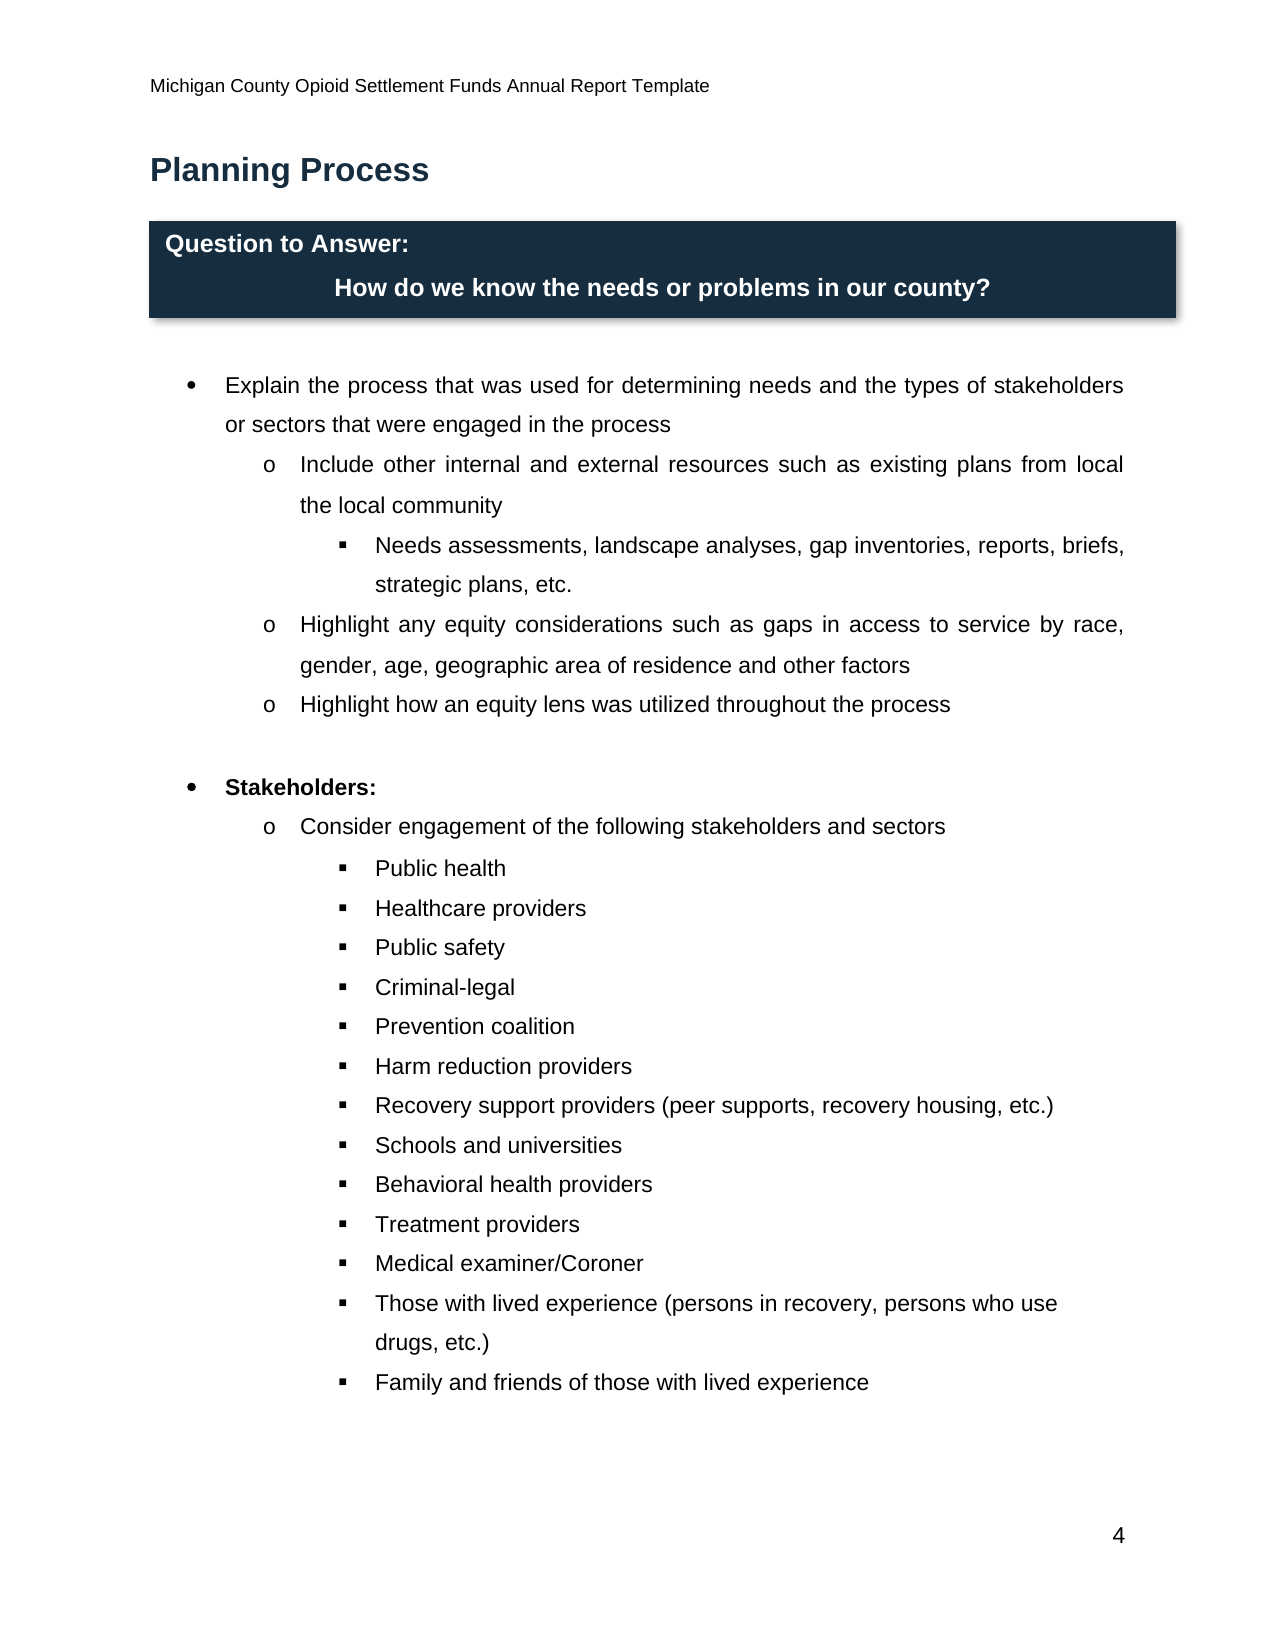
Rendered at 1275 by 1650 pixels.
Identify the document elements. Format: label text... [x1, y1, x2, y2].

list Behavioral health providers [337, 1171, 1125, 1198]
list Highlight how an equity lens was utilized throughout the process [262, 691, 1125, 720]
list Public safety [337, 934, 1125, 961]
list Prevention coalition [337, 1013, 1125, 1040]
list Needs assessments, landscape analyses, gap inventories, reports, briefs, strategic plans, etc. [337, 532, 1125, 597]
list Highlight any equity considerations such as gaps in access to service by race, gender, age, geographic area of residence and other factors [262, 611, 1125, 678]
list Explain the process that was used for determining needs and the types of stakeholders or sectors that were engaged in the process [187, 372, 1125, 437]
list Healthcare providers [337, 895, 1125, 921]
list Recovery support providers (peer supports, recovery housing, etc.) [337, 1092, 1125, 1119]
list Stakeholders: [187, 773, 1125, 800]
list Schools and universities [337, 1132, 1125, 1158]
list Family and friends of those with lived experience [337, 1369, 1125, 1395]
list Harm reduction providers [337, 1053, 1125, 1079]
text Planning Process [150, 150, 1125, 188]
list Medical examiner/Coroner [337, 1250, 1125, 1277]
list Public health [337, 855, 1125, 882]
list Consider engagement of the following stakeholders and sectors [262, 813, 1125, 841]
list Include other internal and external resources such as existing plans from local the local community [262, 451, 1125, 518]
list Criminal-legal [337, 974, 1125, 1000]
list Treatment providers [337, 1211, 1125, 1237]
list Those with lived experience (persons in recovery, persons who use drugs, etc.) [337, 1290, 1125, 1356]
